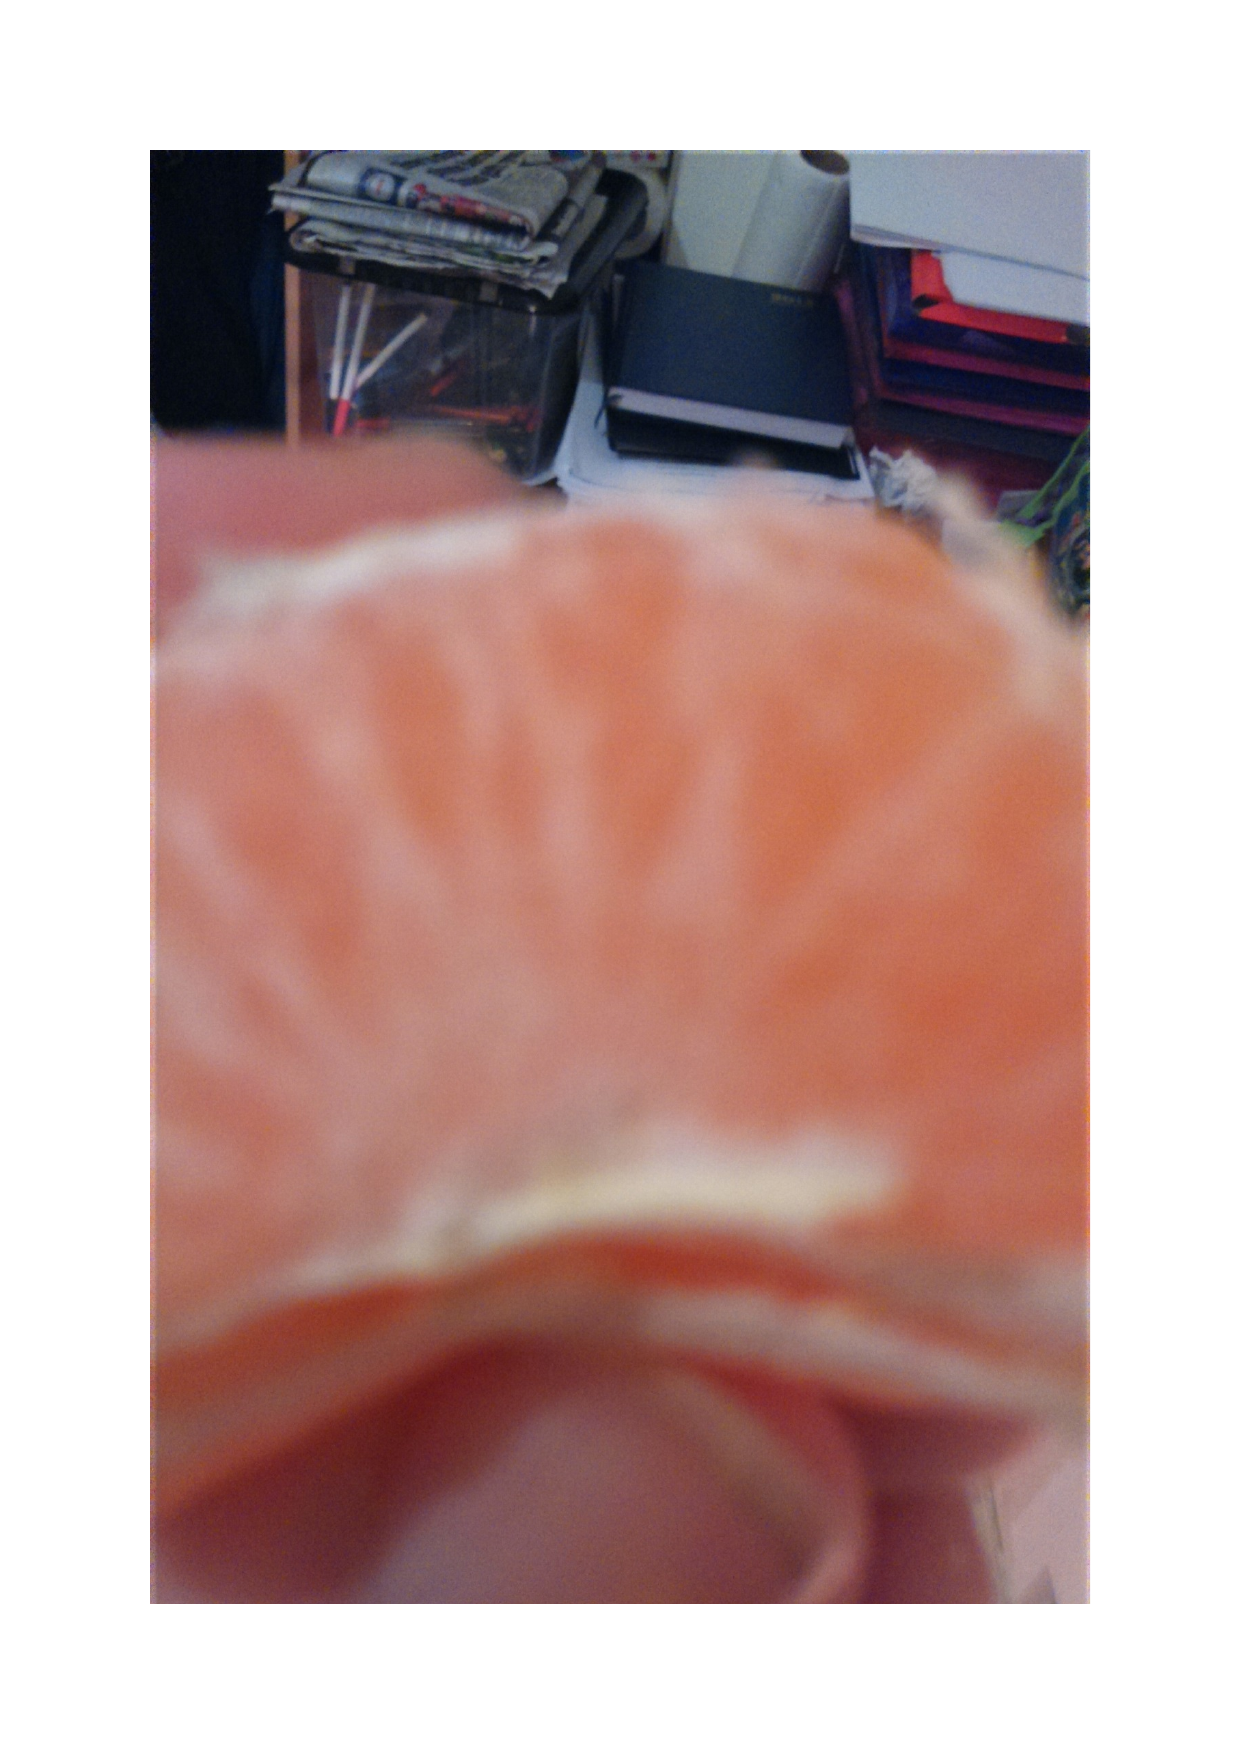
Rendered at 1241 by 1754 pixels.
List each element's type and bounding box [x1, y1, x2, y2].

picture [150, 150, 1091, 1604]
